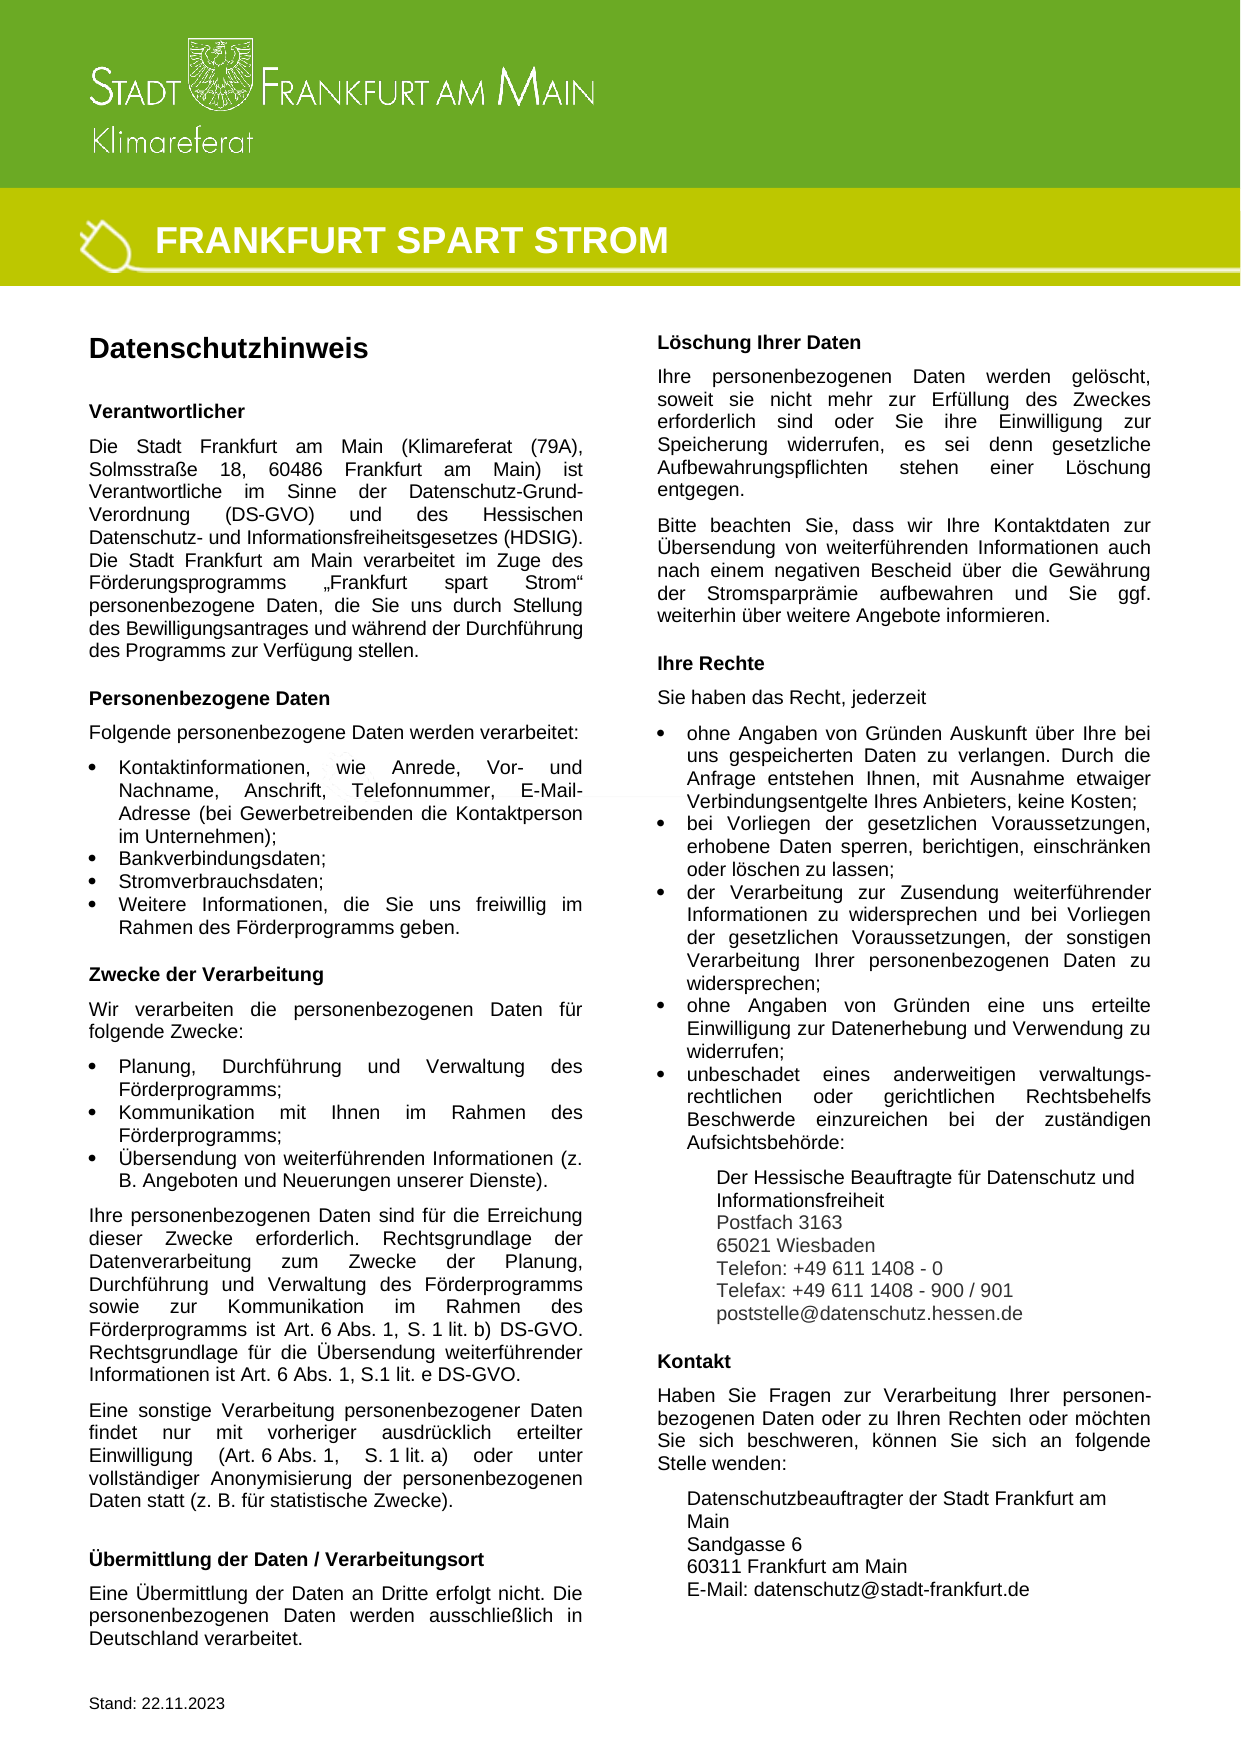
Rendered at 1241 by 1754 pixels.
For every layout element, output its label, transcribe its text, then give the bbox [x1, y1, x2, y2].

text Haben Sie Fragen zur Verarbeitung Ihrer personen-bezogenen Daten oder zu Ihren Rechten oder möchten Sie sich beschweren, können Sie sich an folgende Stelle wenden: [657, 1384, 1152, 1475]
text Verantwortlicher [89, 400, 583, 422]
text Der Hessische Beauftragte für Datenschutz und Informationsfreiheit Postfach 3163 65021 Wiesbaden Telefon: +49 611 1408 - 0 Telefax: +49 611 1408 - 900 / 901 poststelle@datenschutz.hessen.de [716, 1166, 1152, 1325]
text Datenschutzhinweis [89, 331, 583, 364]
list Kommunikation mit Ihnen im Rahmen des Förderprogramms; [89, 1101, 583, 1146]
list der Verarbeitung zur Zusendung weiterführender Informationen zu widersprechen und bei Vorliegen der gesetzlichen Voraussetzungen, der sonstigen Verarbeitung Ihrer personenbezogenen Daten zu widersprechen; [657, 881, 1152, 994]
text Wir verarbeiten die personenbezogenen Daten für folgende Zwecke: [89, 997, 583, 1043]
text Folgende personenbezogene Daten werden verarbeitet: [89, 721, 583, 744]
text Die Stadt Frankfurt am Main (Klimareferat (79A), Solmsstraße 18, 60486 Frankfurt am Main) ist Verantwortliche im Sinne der Datenschutz-Grund-Verordnung (DS-GVO) und des Hessischen Datenschutz- und Informationsfreiheitsgesetzes (HDSIG). Die Stadt Frankfurt am Main verarbeitet im Zuge des Förderungsprogramms „Frankfurt spart Strom“ personenbezogene Daten, die Sie uns durch Stellung des Bewilligungsantrages und während der Durchführung des Programms zur Verfügung stellen. [89, 435, 583, 662]
text Kontakt [657, 1350, 1152, 1372]
text Ihre personenbezogenen Daten sind für die Erreichung dieser Zwecke erforderlich. Rechtsgrundlage der Datenverarbeitung zum Zwecke der Planung, Durchführung und Verwaltung des Förderprogramms sowie zur Kommunikation im Rahmen des Förderprogramms ist Art. 6 Abs. 1, S. 1 lit. b) DS-GVO. Rechtsgrundlage für die Übersendung weiterführender Informationen ist Art. 6 Abs. 1, S.1 lit. e DS-GVO. [89, 1204, 583, 1386]
list Planung, Durchführung und Verwaltung des Förderprogramms; [89, 1055, 583, 1101]
text Zwecke der Verarbeitung [89, 963, 583, 986]
text Bitte beachten Sie, dass wir Ihre Kontaktdaten zur Übersendung von weiterführenden Informationen auch nach einem negativen Bescheid über die Gewährung der Stromsparprämie aufbewahren und Sie ggf. weiterhin über weitere Angebote informieren. [657, 513, 1152, 627]
list ohne Angaben von Gründen Auskunft über Ihre bei uns gespeicherten Daten zu verlangen. Durch die Anfrage entstehen Ihnen, mit Ausnahme etwaiger Verbindungsentgelte Ihres Anbieters, keine Kosten; [657, 721, 1152, 812]
list Übersendung von weiterführenden Informationen (z. B. Angeboten und Neuerungen unserer Dienste). [89, 1146, 583, 1192]
list Bankverbindungsdaten; [89, 847, 583, 870]
list bei Vorliegen der gesetzlichen Voraussetzungen, erhobene Daten sperren, berichtigen, einschränken oder löschen zu lassen; [657, 812, 1152, 881]
text Ihre personenbezogenen Daten werden gelöscht, soweit sie nicht mehr zur Erfüllung des Zweckes erforderlich sind oder Sie ihre Einwilligung zur Speicherung widerrufen, es sei denn gesetzliche Aufbewahrungspflichten stehen einer Löschung entgegen. [657, 365, 1152, 501]
text Eine sonstige Verarbeitung personenbezogener Daten findet nur mit vorheriger ausdrücklich erteilter Einwilligung (Art. 6 Abs. 1, S. 1 lit. a) oder unter vollständiger Anonymisierung der personenbezogenen Daten statt (z. B. für statistische Zwecke). [89, 1398, 583, 1512]
text Sie haben das Recht, jederzeit [657, 686, 1152, 709]
picture [89, 38, 594, 153]
text Eine Übermittlung der Daten an Dritte erfolgt nicht. Die personenbezogenen Daten werden ausschließlich in Deutschland verarbeitet. [89, 1582, 583, 1650]
text Übermittlung der Daten / Verarbeitungsort [89, 1547, 583, 1570]
picture [79, 218, 1241, 273]
list Weitere Informationen, die Sie uns freiwillig im Rahmen des Förderprogramms geben. [89, 893, 583, 938]
list ohne Angaben von Gründen eine uns erteilte Einwilligung zur Datenerhebung und Verwendung zu widerrufen; [657, 994, 1152, 1062]
text Ihre Rechte [657, 652, 1152, 675]
list Stromverbrauchsdaten; [89, 870, 583, 893]
list Kontaktinformationen, wie Anrede, Vor- und Nachname, Anschrift, Telefonnummer, E-Mail-Adresse (bei Gewerbetreibenden die Kontaktperson im Unternehmen); [89, 756, 583, 847]
text Datenschutzbeauftragter der Stadt Frankfurt am Main Sandgasse 6 60311 Frankfurt am Main E-Mail: datenschutz@stadt-frankfurt.de [687, 1487, 1152, 1601]
text Löschung Ihrer Daten [657, 331, 1152, 353]
text Personenbezogene Daten [89, 687, 583, 710]
list unbeschadet eines anderweitigen verwaltungs-rechtlichen oder gerichtlichen Rechtsbehelfs Beschwerde einzureichen bei der zuständigen Aufsichtsbehörde: [657, 1062, 1152, 1153]
